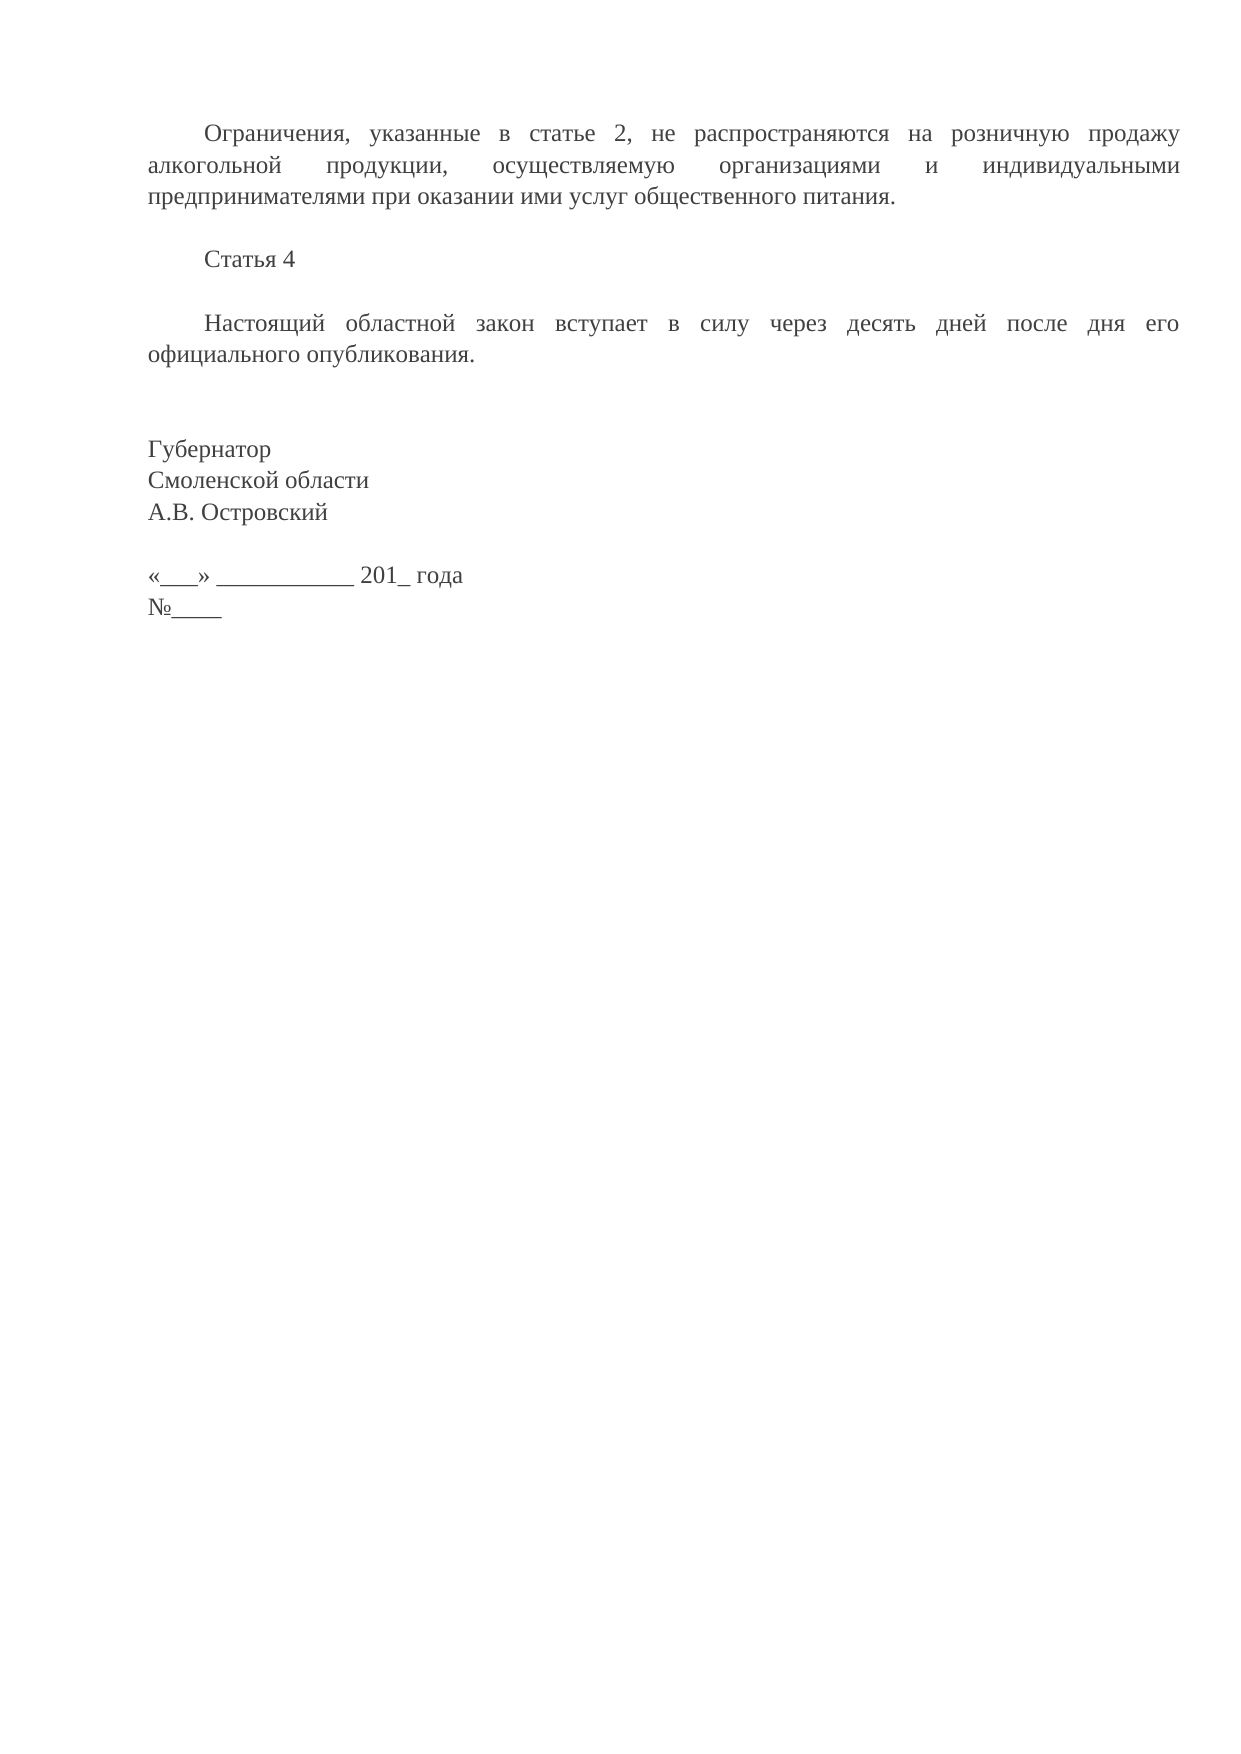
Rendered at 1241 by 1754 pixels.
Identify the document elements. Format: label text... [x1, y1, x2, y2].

text «___» ___________ 201_ года [148, 560, 1181, 589]
text Статья 4 [148, 244, 1181, 273]
text Настоящий областной закон вступает в силу через десять дней после дня его официального опубликования. [148, 308, 1181, 368]
text Смоленской области [148, 465, 1181, 494]
text Губернатор [148, 434, 1181, 463]
text А.В. Островский [148, 497, 1181, 526]
text №____ [148, 592, 1181, 620]
text Ограничения, указанные в статье 2, не распространяются на розничную продажу алкогольной продукции, осуществляемую организациями и индивидуальными предпринимателями при оказании ими услуг общественного питания. [148, 118, 1181, 210]
